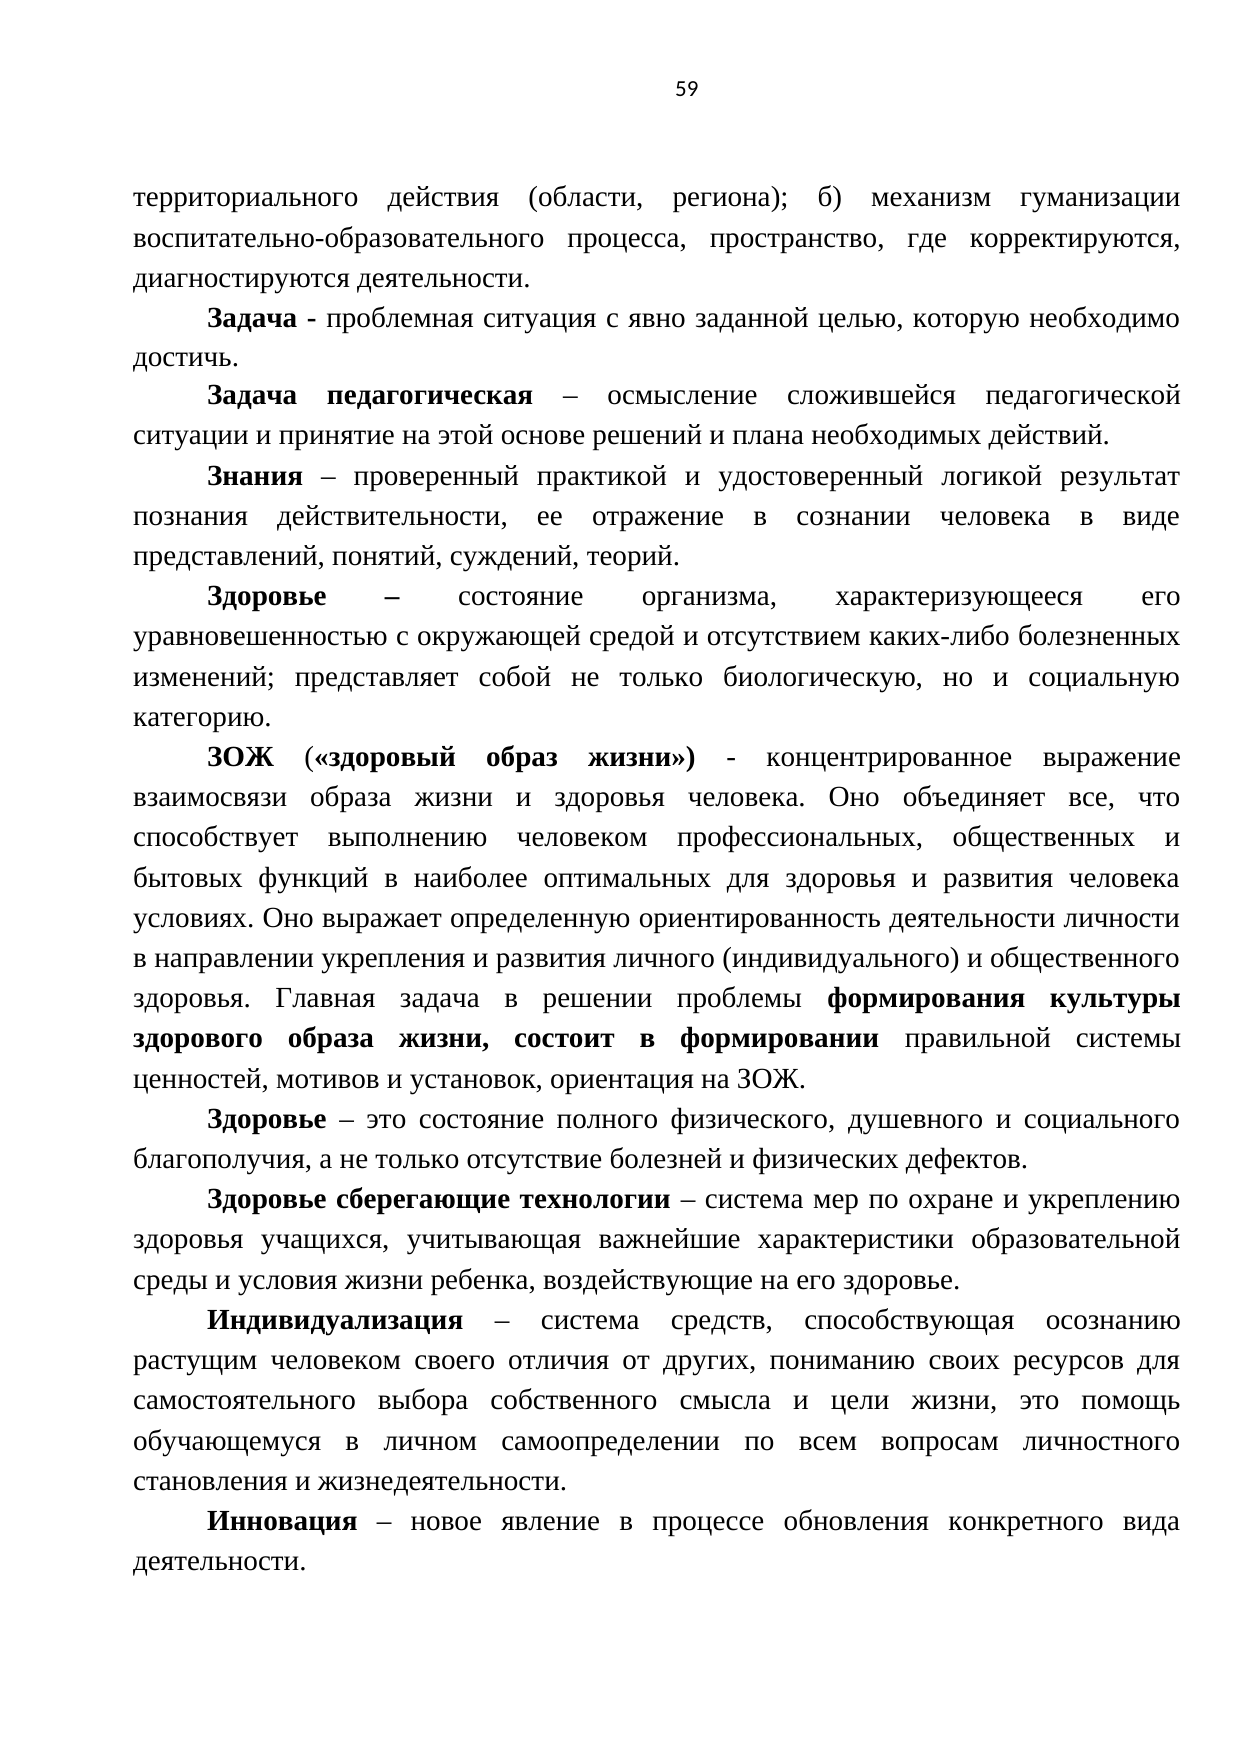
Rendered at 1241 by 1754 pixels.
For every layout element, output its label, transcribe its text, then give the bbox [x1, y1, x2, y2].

text Индивидуализация – система средств, способствующая осознанию растущим человеком своего отличия от других, пониманию своих ресурсов для самостоятельного выбора собственного смысла и цели жизни, это помощь обучающемуся в личном самоопределении по всем вопросам личностного становления и жизнедеятельности. [133, 1302, 1181, 1496]
text Здоровье – состояние организма, характеризующееся его уравновешенностью с окружающей средой и отсутствием каких-либо болезненных изменений; представляет собой не только биологическую, но и социальную категорию. [133, 578, 1181, 732]
text Задача педагогическая – осмысление сложившейся педагогической ситуации и принятие на этой основе решений и плана необходимых действий. [133, 377, 1181, 451]
text Инновация – новое явление в процессе обновления конкретного вида деятельности. [133, 1503, 1181, 1577]
text Знания – проверенный практикой и удостоверенный логикой результат познания действительности, ее отражение в сознании человека в виде представлений, понятий, суждений, теорий. [133, 458, 1181, 572]
text Здоровье – это состояние полного физического, душевного и социального благополучия, а не только отсутствие болезней и физических дефектов. [133, 1101, 1181, 1175]
text ЗОЖ («здоровый образ жизни») - концентрированное выражение взаимосвязи образа жизни и здоровья человека. Оно объединяет все, что способствует выполнению человеком профессиональных, общественных и бытовых функций в наиболее оптимальных для здоровья и развития человека условиях. Оно выражает определенную ориентированность деятельности личности в направлении укрепления и развития личного (индивидуального) и общественного здоровья. Главная задача в решении проблемы формирования культуры здорового образа жизни, состоит в формировании правильной системы ценностей, мотивов и установок, ориентация на ЗОЖ. [133, 739, 1181, 1094]
text Задача - проблемная ситуация с явно заданной целью, которую необходимо достичь. [133, 300, 1181, 372]
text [133, 179, 1181, 293]
text Здоровье сберегающие технологии – система мер по охране и укреплению здоровья учащихся, учитывающая важнейшие характеристики образовательной среды и условия жизни ребенка, воздействующие на его здоровье. [133, 1181, 1181, 1295]
